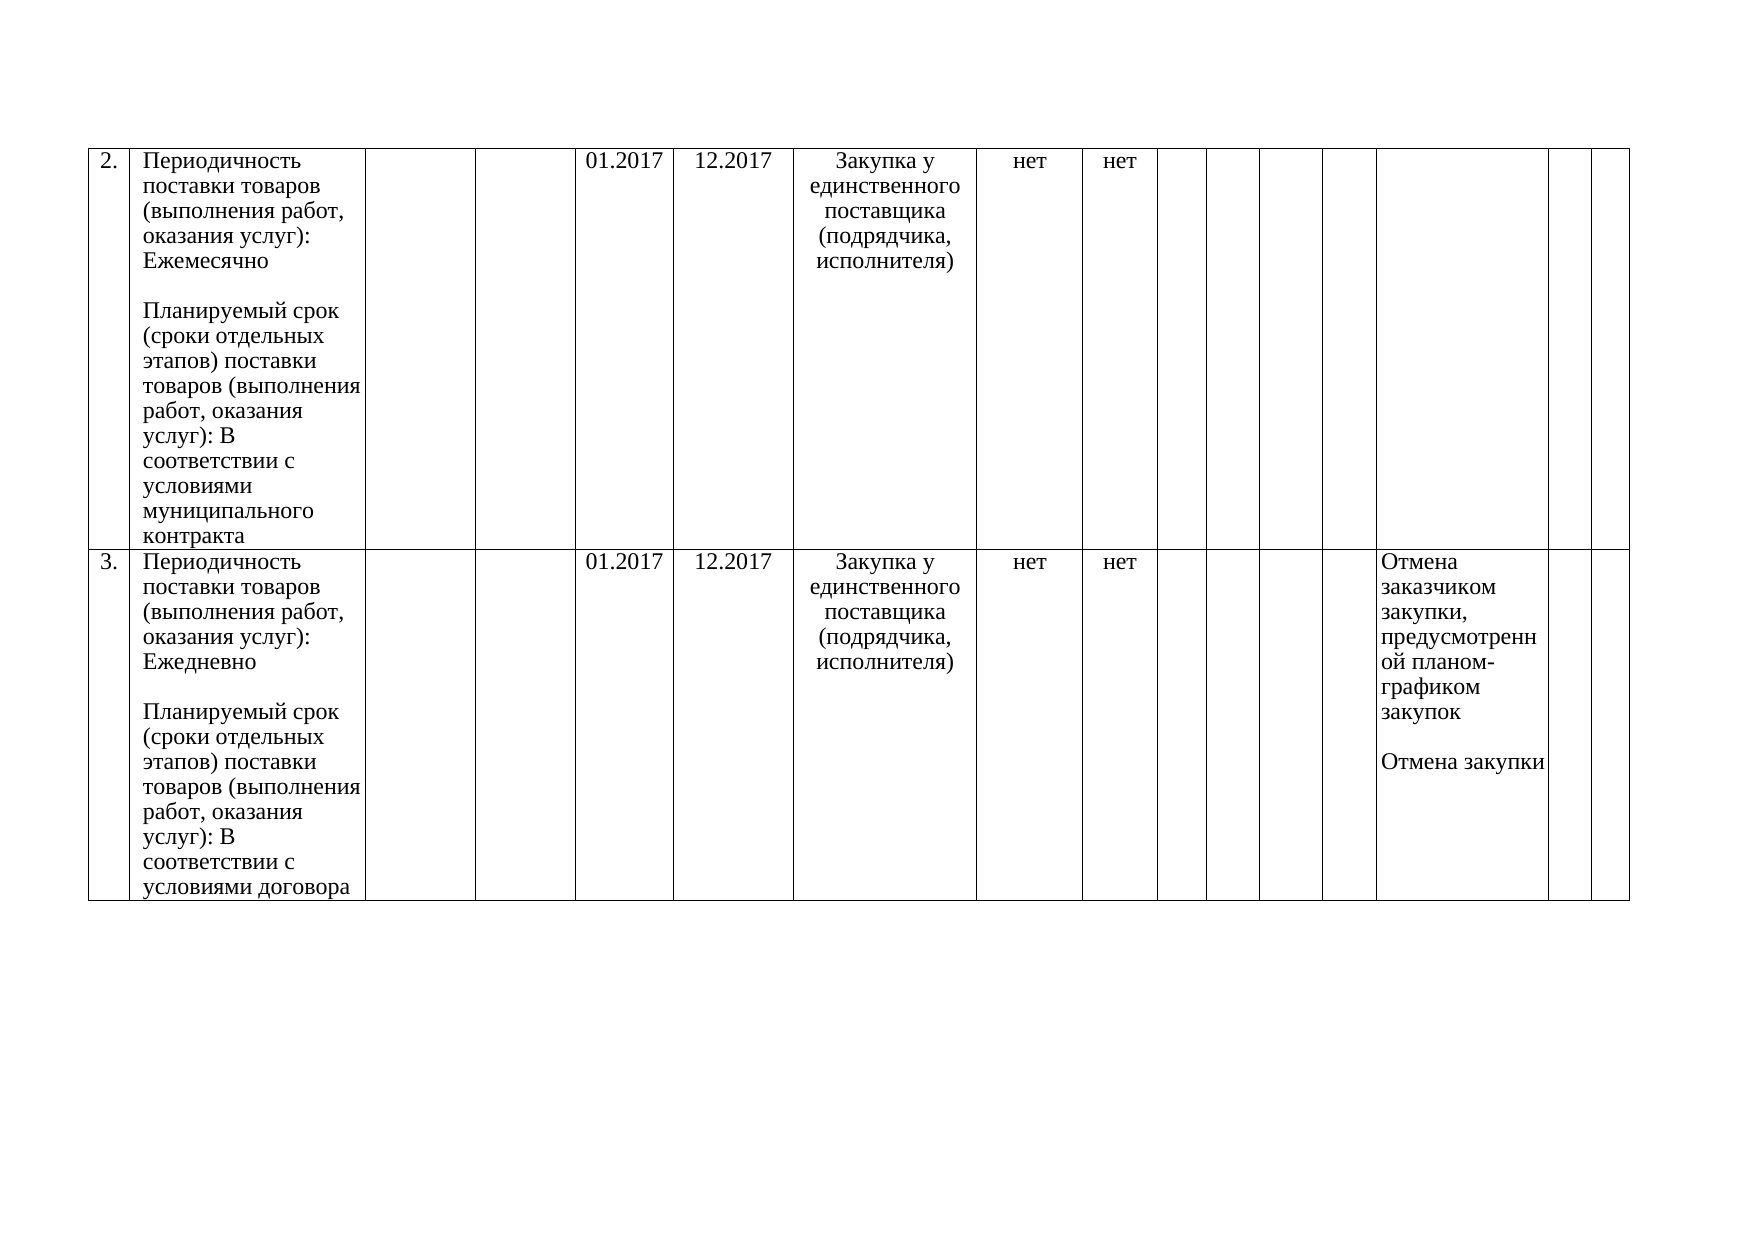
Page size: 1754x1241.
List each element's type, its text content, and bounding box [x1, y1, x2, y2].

table_cell [1158, 550, 1206, 900]
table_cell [794, 550, 976, 900]
table_cell [1592, 550, 1629, 900]
table_cell 01.2017 [576, 149, 673, 549]
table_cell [130, 550, 365, 900]
table_cell Периодичность поставки товаров (выполнения работ, оказания услуг): Ежемесячно Планируемый срок (сроки отдельных этапов) поставки товаров (выполнения работ, оказания услуг): В соответствии с условиями муниципального контракта [130, 149, 365, 549]
table_cell [1158, 149, 1206, 549]
table_cell [1549, 149, 1591, 549]
table_cell [476, 550, 575, 900]
table_cell Закупка у единственного поставщика (подрядчика, исполнителя) [794, 149, 976, 549]
table_cell [476, 149, 575, 549]
table_cell [1260, 149, 1322, 549]
table_cell 12.2017 [674, 149, 793, 549]
table_cell [1549, 550, 1591, 900]
table_cell 12.2017 [674, 550, 793, 900]
table_cell 2. [89, 149, 129, 549]
table_cell [1323, 149, 1376, 549]
table_cell [1207, 149, 1259, 549]
table_cell нет [977, 550, 1082, 900]
table_cell [1207, 550, 1259, 900]
table_cell 01.2017 [576, 550, 673, 900]
table_cell [366, 149, 475, 549]
table_cell нет [977, 149, 1082, 549]
table_cell [1592, 149, 1629, 549]
table_cell нет [1083, 550, 1157, 900]
table_cell Отмена заказчиком закупки, предусмотренной планом-графиком закупок Отмена закупки [1377, 550, 1548, 900]
table_cell 3. [89, 550, 129, 900]
table_cell [1260, 550, 1322, 900]
table_cell [1377, 149, 1548, 549]
table_cell нет [1083, 149, 1157, 549]
table_cell [366, 550, 475, 900]
table_cell [1323, 550, 1376, 900]
